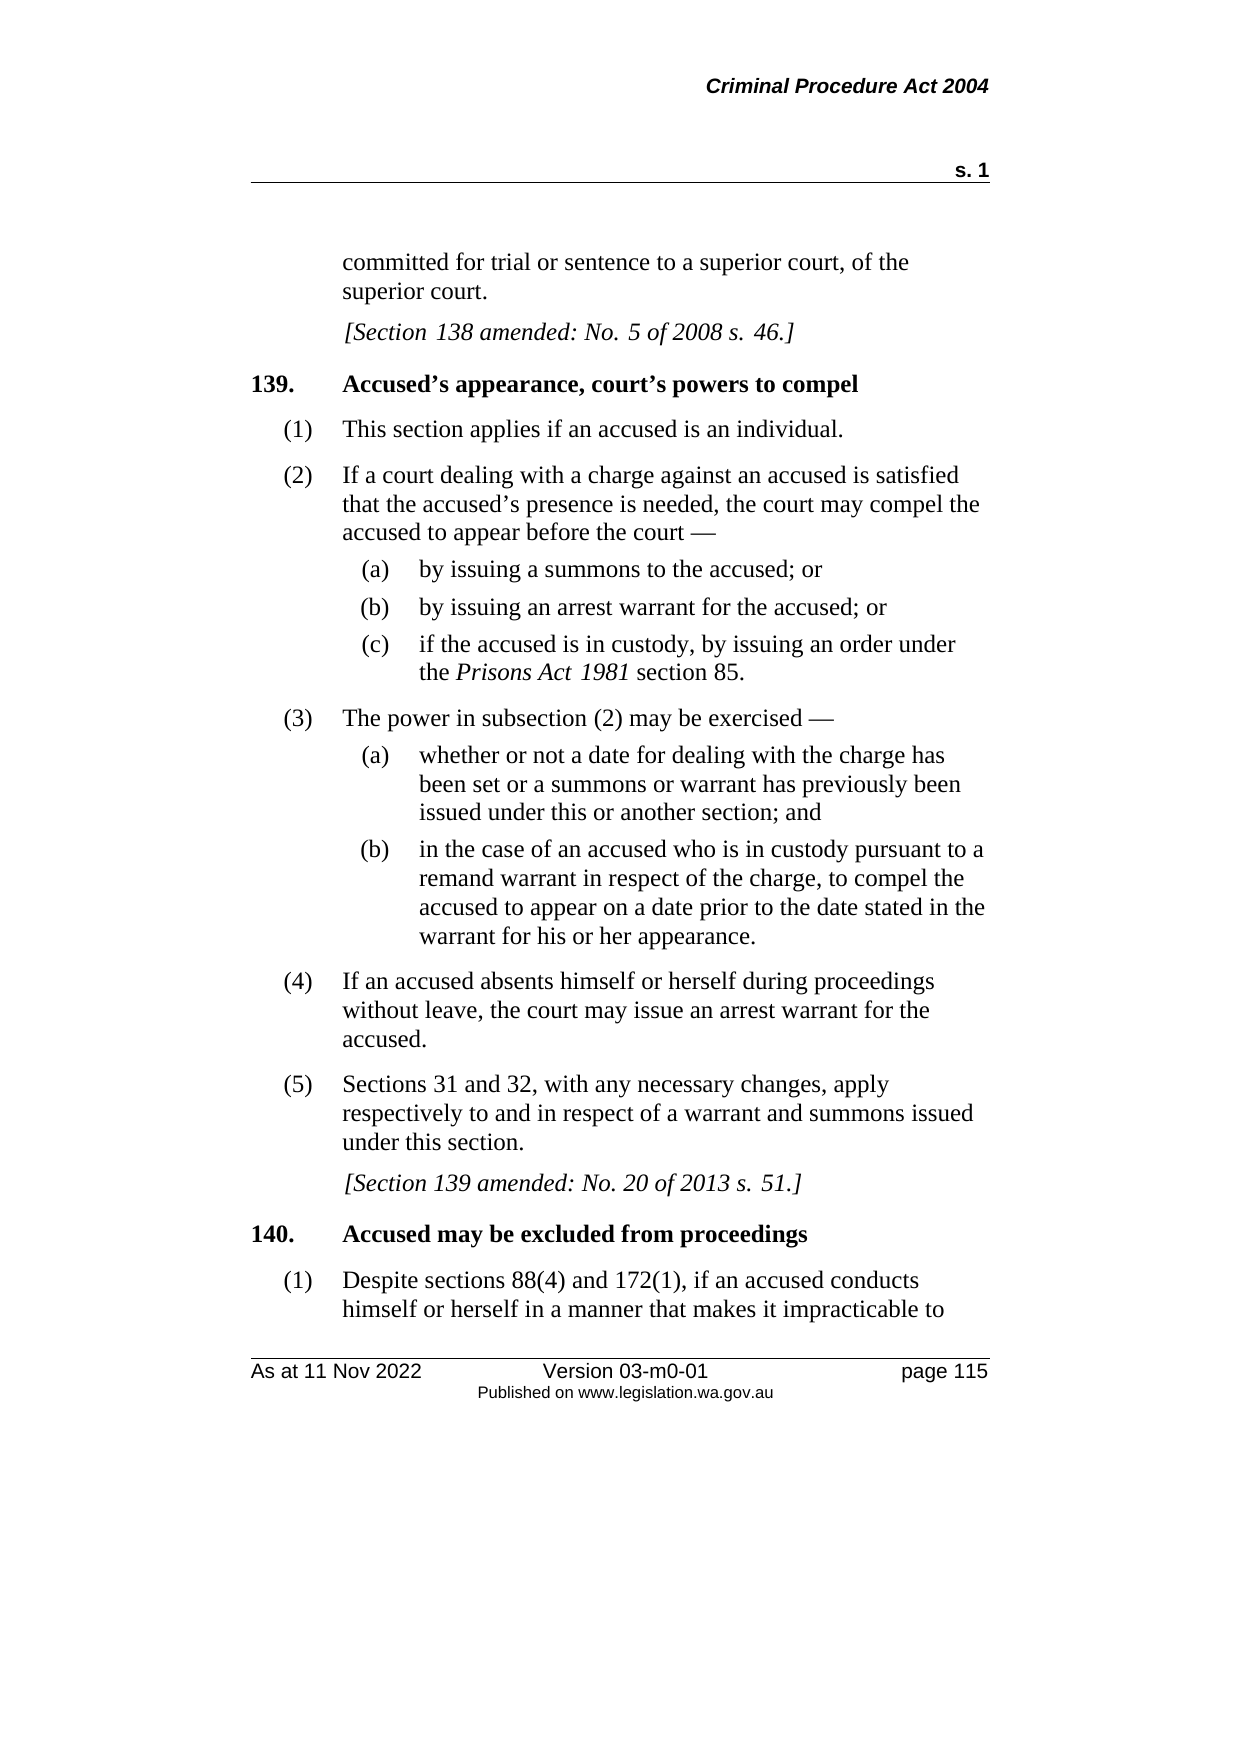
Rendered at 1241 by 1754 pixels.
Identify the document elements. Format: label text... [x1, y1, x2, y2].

text [Section 139 amended: No. 20 of 2013 s. 51.] [251, 1168, 990, 1197]
text (5) Sections 31 and 32, with any necessary changes, apply respectively to and in respect of a warrant and summons issued under this section. [251, 1069, 990, 1155]
text (3) The power in subsection (2) may be exercised — [251, 703, 990, 732]
text (4) If an accused absents himself or herself during proceedings without leave, the court may issue an arrest warrant for the accused. [251, 966, 990, 1052]
subtitle 139. Accused’s appearance, court’s powers to compel [251, 369, 990, 398]
text (b) in the case of an accused who is in custody pursuant to a remand warrant in respect of the charge, to compel the accused to appear on a date prior to the date stated in the warrant for his or her appearance. [251, 834, 990, 949]
text (a) by issuing a summons to the accused; or [251, 554, 990, 583]
text (1) This section applies if an accused is an individual. [251, 414, 990, 443]
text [251, 247, 990, 305]
text (2) If a court dealing with a charge against an accused is satisfied that the accused’s presence is needed, the court may compel the accused to appear before the court — [251, 460, 990, 546]
text (c) if the accused is in custody, by issuing an order under the Prisons Act 1981 section 85. [251, 629, 990, 686]
text [Section 138 amended: No. 5 of 2008 s. 46.] [251, 317, 990, 346]
text (b) by issuing an arrest warrant for the accused; or [251, 592, 990, 620]
text (a) whether or not a date for dealing with the charge has been set or a summons or warrant has previously been issued under this or another section; and [251, 740, 990, 826]
subtitle 140. Accused may be excluded from proceedings [251, 1219, 990, 1248]
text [251, 1265, 990, 1322]
